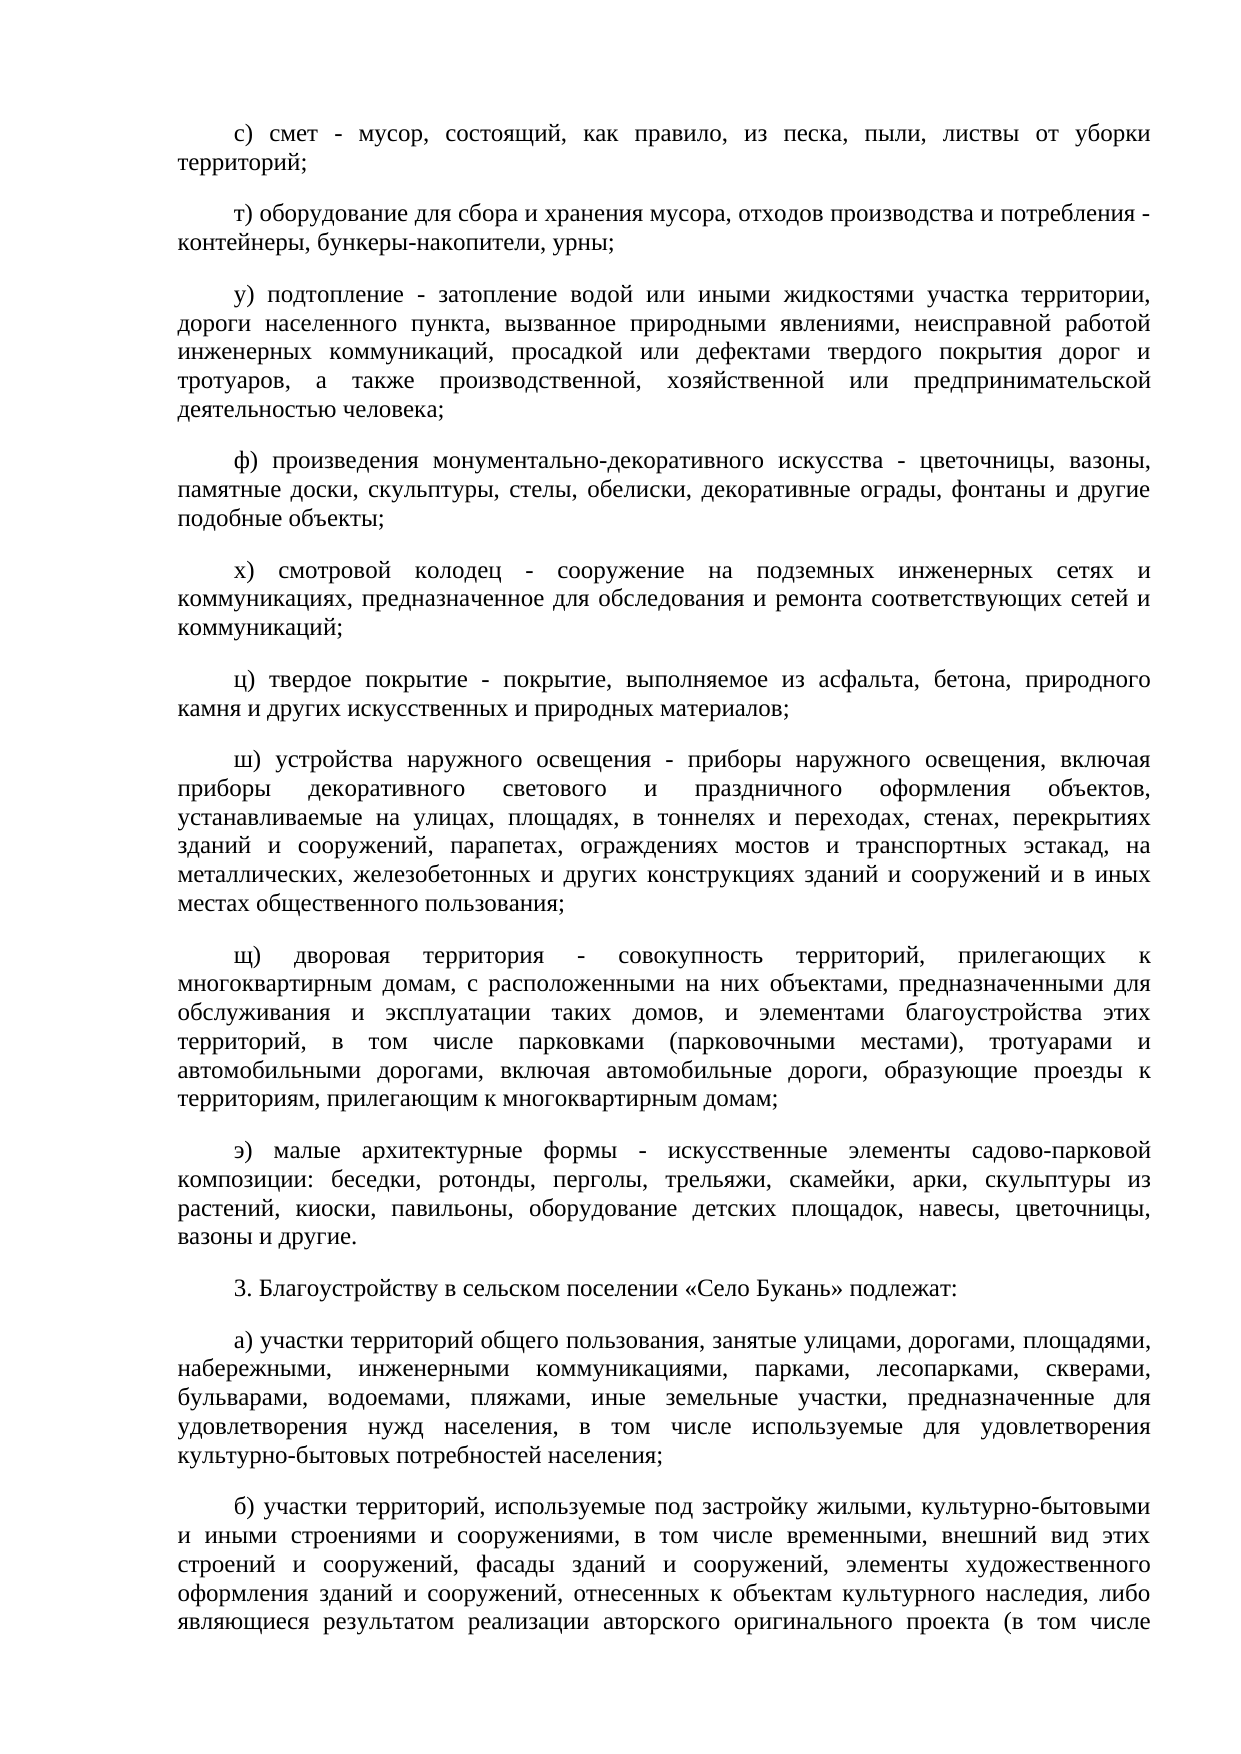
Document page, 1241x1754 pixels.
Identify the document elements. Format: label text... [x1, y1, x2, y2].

text щ) дворовая территория - совокупность территорий, прилегающих к многоквартирным домам, с расположенными на них объектами, предназначенными для обслуживания и эксплуатации таких домов, и элементами благоустройства этих территорий, в том числе парковками (парковочными местами), тротуарами и автомобильными дорогами, включая автомобильные дороги, образующие проезды к территориям, прилегающим к многоквартирным домам; [177, 940, 1152, 1112]
text ц) твердое покрытие - покрытие, выполняемое из асфальта, бетона, природного камня и других искусственных и природных материалов; [177, 664, 1152, 721]
text х) смотровой колодец - сооружение на подземных инженерных сетях и коммуникациях, предназначенное для обследования и ремонта соответствующих сетей и коммуникаций; [177, 555, 1152, 641]
text ш) устройства наружного освещения - приборы наружного освещения, включая приборы декоративного светового и праздничного оформления объектов, устанавливаемые на улицах, площадях, в тоннелях и переходах, стенах, перекрытиях зданий и сооружений, парапетах, ограждениях мостов и транспортных эстакад, на металлических, железобетонных и других конструкциях зданий и сооружений и в иных местах общественного пользования; [177, 744, 1152, 917]
text у) подтопление - затопление водой или иными жидкостями участка территории, дороги населенного пункта, вызванное природными явлениями, неисправной работой инженерных коммуникаций, просадкой или дефектами твердого покрытия дорог и тротуаров, а также производственной, хозяйственной или предпринимательской деятельностью человека; [177, 279, 1152, 423]
text а) участки территорий общего пользования, занятые улицами, дорогами, площадями, набережными, инженерными коммуникациями, парками, лесопарками, скверами, бульварами, водоемами, пляжами, иные земельные участки, предназначенные для удовлетворения нужд населения, в том числе используемые для удовлетворения культурно-бытовых потребностей населения; [177, 1325, 1152, 1468]
text ф) произведения монументально-декоративного искусства - цветочницы, вазоны, памятные доски, скульптуры, стелы, обелиски, декоративные ограды, фонтаны и другие подобные объекты; [177, 446, 1152, 532]
text с) смет - мусор, состоящий, как правило, из песка, пыли, листвы от уборки территорий; [177, 118, 1152, 176]
text 3. Благоустройству в сельском поселении «Село Букань» подлежат: [177, 1273, 1152, 1302]
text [177, 1491, 1152, 1635]
text э) малые архитектурные формы - искусственные элементы садово-парковой композиции: беседки, ротонды, перголы, трельяжи, скамейки, арки, скульптуры из растений, киоски, павильоны, оборудование детских площадок, навесы, цветочницы, вазоны и другие. [177, 1135, 1152, 1250]
text т) оборудование для сбора и хранения мусора, отходов производства и потребления - контейнеры, бункеры-накопители, урны; [177, 198, 1152, 256]
